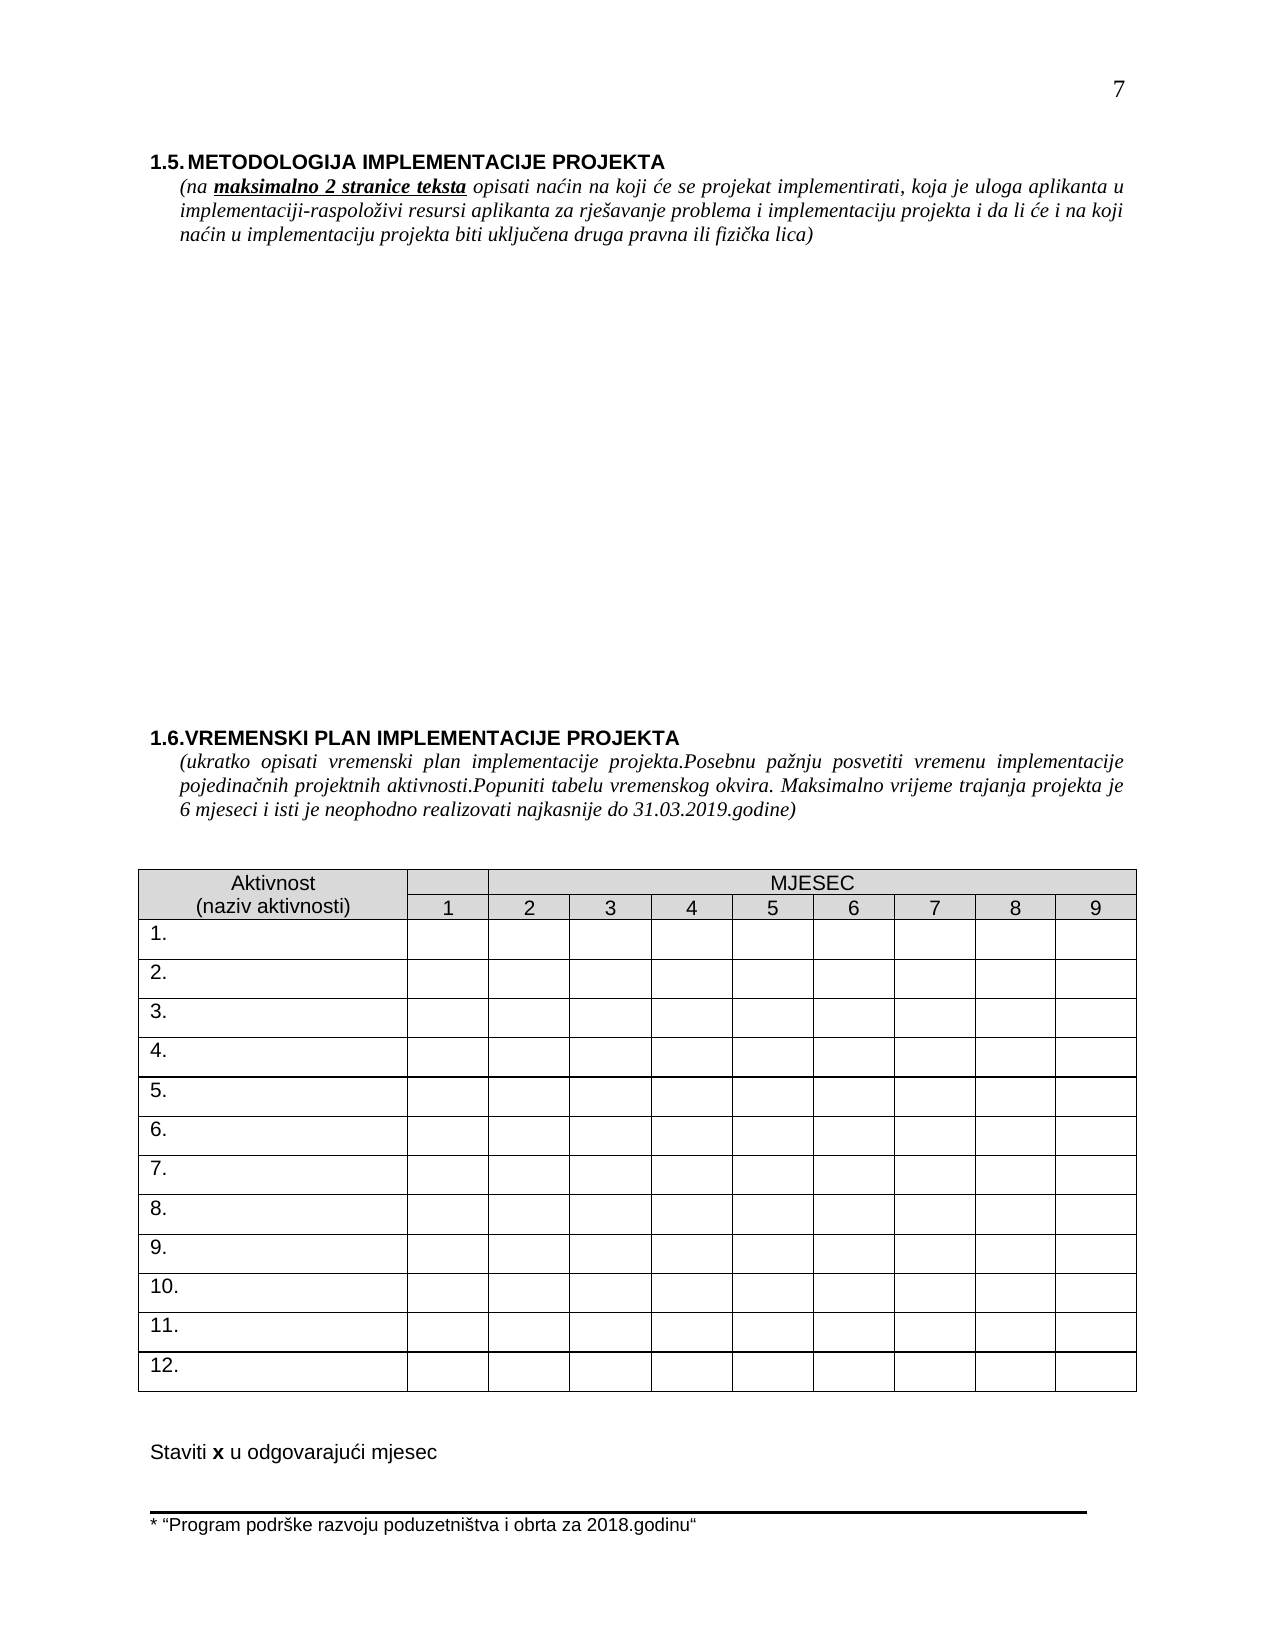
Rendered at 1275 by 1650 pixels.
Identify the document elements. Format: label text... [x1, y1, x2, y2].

table_cell [408, 960, 488, 998]
table_cell 1. [139, 920, 407, 959]
table_cell [733, 999, 813, 1037]
table_header MJESEC [489, 870, 1136, 894]
table_cell [408, 1078, 488, 1116]
table_header Aktivnost (naziv aktivnosti) [139, 870, 407, 919]
table_cell 5. [139, 1078, 407, 1116]
table_cell [895, 1235, 975, 1273]
table_cell [733, 1117, 813, 1155]
table_cell [733, 1313, 813, 1351]
table_cell [733, 1353, 813, 1391]
table_cell [976, 1313, 1055, 1351]
table_cell [814, 1274, 894, 1312]
table_cell [814, 1353, 894, 1391]
table_cell [895, 920, 975, 959]
table_cell 9. [139, 1235, 407, 1273]
table_cell [895, 1078, 975, 1116]
table_cell 9 [1056, 895, 1136, 919]
table_cell [652, 1117, 732, 1155]
table_cell [652, 1353, 732, 1391]
text (na maksimalno 2 stranice teksta opisati naćin na koji će se projekat implementirati, koja je uloga aplikanta u implementaciji-raspoloživi resursi aplikanta za rješavanje problema i implementaciju projekta i da li će i na koji naćin u implementaciju projekta biti uključena druga pravna ili fizička lica) [179, 174, 1125, 246]
table_cell [976, 1038, 1055, 1076]
table_cell [489, 1038, 569, 1076]
text (ukratko opisati vremenski plan implementacije projekta.Posebnu pažnju posvetiti vremenu implementacije pojedinačnih projektnih aktivnosti.Popuniti tabelu vremenskog okvira. Maksimalno vrijeme trajanja projekta je 6 mjeseci i isti je neophodno realizovati najkasnije do 31.03.2019.godine) [179, 749, 1125, 821]
table_cell [570, 1274, 651, 1312]
table_cell [895, 1313, 975, 1351]
table_cell [814, 1078, 894, 1116]
table_cell 6. [139, 1117, 407, 1155]
table_cell 1 [408, 895, 488, 919]
table_cell [976, 1195, 1055, 1233]
table_cell [652, 1195, 732, 1233]
table_cell [652, 1274, 732, 1312]
table_cell [733, 1195, 813, 1233]
table_cell [1056, 1038, 1136, 1076]
table_cell [489, 1117, 569, 1155]
table_cell [570, 1235, 651, 1273]
table_cell 2 [489, 895, 569, 919]
table_cell [895, 1117, 975, 1155]
table_cell [570, 1038, 651, 1076]
table_cell [1056, 1156, 1136, 1194]
table_cell [489, 1235, 569, 1273]
table_cell [570, 1195, 651, 1233]
table_cell [733, 1156, 813, 1194]
table_cell [1056, 999, 1136, 1037]
table_cell [1056, 1078, 1136, 1116]
table_cell [814, 1156, 894, 1194]
table_cell [814, 960, 894, 998]
table_cell [814, 999, 894, 1037]
table_cell [408, 1274, 488, 1312]
table_cell [733, 1235, 813, 1273]
table_cell [570, 1353, 651, 1391]
table_cell [733, 920, 813, 959]
table_cell 3 [570, 895, 651, 919]
table_cell [652, 1156, 732, 1194]
table_cell [733, 1038, 813, 1076]
table_cell [976, 1274, 1055, 1312]
table_cell [652, 960, 732, 998]
table_cell 5 [733, 895, 813, 919]
table_cell [733, 1274, 813, 1312]
table_cell [570, 920, 651, 959]
table_cell [895, 1195, 975, 1233]
table_cell [570, 1313, 651, 1351]
table_cell [895, 1156, 975, 1194]
table_cell [570, 960, 651, 998]
table_cell [814, 1117, 894, 1155]
table_cell 12. [139, 1353, 407, 1391]
table_cell 4. [139, 1038, 407, 1076]
table_cell [570, 999, 651, 1037]
table_cell [489, 920, 569, 959]
table_cell [570, 1156, 651, 1194]
table_cell [976, 1117, 1055, 1155]
table_cell [1056, 1117, 1136, 1155]
table_cell [733, 960, 813, 998]
list METODOLOGIJA IMPLEMENTACIJE PROJEKTA [150, 150, 1125, 174]
table_cell 10. [139, 1274, 407, 1312]
table_cell [976, 1235, 1055, 1273]
table_cell [570, 1078, 651, 1116]
table_cell [489, 1313, 569, 1351]
table_cell 3. [139, 999, 407, 1037]
table_cell [408, 920, 488, 959]
table_cell [652, 920, 732, 959]
table_cell [895, 999, 975, 1037]
table_cell [652, 1235, 732, 1273]
table_cell [408, 1353, 488, 1391]
table_cell [408, 1235, 488, 1273]
table_cell 7 [895, 895, 975, 919]
table_cell [814, 920, 894, 959]
table_cell [1056, 1274, 1136, 1312]
table_cell [976, 920, 1055, 959]
table_cell [652, 999, 732, 1037]
table_cell [408, 999, 488, 1037]
table_cell [976, 999, 1055, 1037]
table_cell [1056, 1235, 1136, 1273]
table_cell [733, 1078, 813, 1116]
table_cell [814, 1038, 894, 1076]
table_cell 8 [976, 895, 1055, 919]
table_cell [976, 1156, 1055, 1194]
table_cell 2. [139, 960, 407, 998]
table_cell [408, 1156, 488, 1194]
table_cell [895, 1274, 975, 1312]
table_cell [895, 1038, 975, 1076]
table_cell [652, 1313, 732, 1351]
table_cell [408, 1313, 488, 1351]
table_cell [489, 960, 569, 998]
table_cell [489, 1353, 569, 1391]
table_cell [814, 1195, 894, 1233]
table_cell [489, 1195, 569, 1233]
table_cell [1056, 920, 1136, 959]
table_cell [489, 1078, 569, 1116]
table_cell [895, 960, 975, 998]
table_cell [976, 1353, 1055, 1391]
table_header [408, 870, 488, 894]
table_cell [814, 1235, 894, 1273]
table_cell 4 [652, 895, 732, 919]
table_cell [976, 1078, 1055, 1116]
table_cell 6 [814, 895, 894, 919]
table_cell [1056, 960, 1136, 998]
table_cell [652, 1038, 732, 1076]
table_cell [489, 1156, 569, 1194]
table_cell [1056, 1353, 1136, 1391]
table_cell [814, 1313, 894, 1351]
table_cell [489, 1274, 569, 1312]
table_cell [895, 1353, 975, 1391]
table_cell 8. [139, 1195, 407, 1233]
table_cell [1056, 1195, 1136, 1233]
table_cell [652, 1078, 732, 1116]
text Staviti x u odgovarajući mjesec [150, 1439, 1125, 1463]
table_cell 7. [139, 1156, 407, 1194]
table_cell [976, 960, 1055, 998]
table_cell [570, 1117, 651, 1155]
text 1.6.VREMENSKI PLAN IMPLEMENTACIJE PROJEKTA [150, 725, 1125, 749]
table_cell [489, 999, 569, 1037]
table_cell [408, 1195, 488, 1233]
table_cell [408, 1117, 488, 1155]
table_cell 11. [139, 1313, 407, 1351]
table_cell [1056, 1313, 1136, 1351]
table_cell [408, 1038, 488, 1076]
